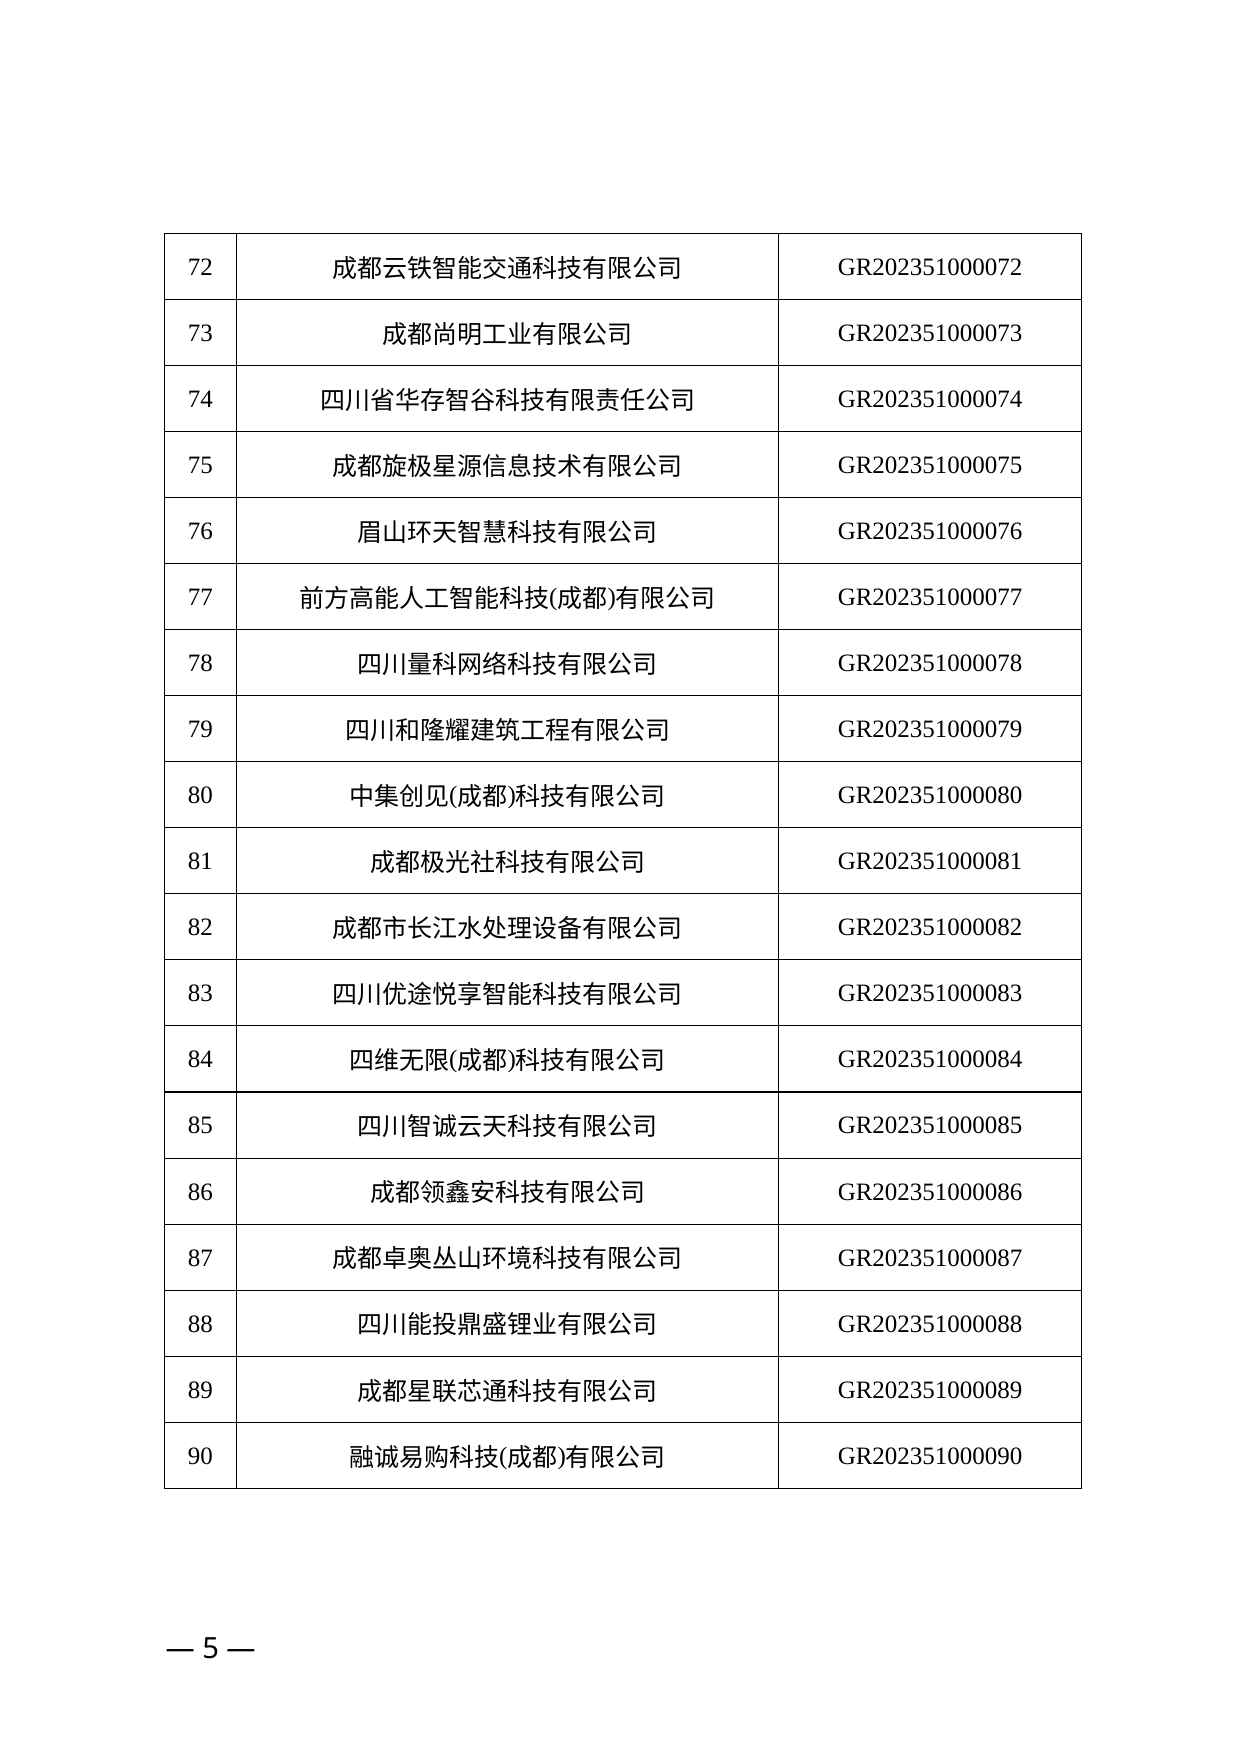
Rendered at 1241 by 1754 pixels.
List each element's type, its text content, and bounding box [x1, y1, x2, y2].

table_cell 82 [165, 894, 236, 959]
table_cell 87 [165, 1225, 236, 1289]
table_cell GR202351000085 [779, 1093, 1081, 1157]
table_cell GR202351000076 [779, 498, 1081, 563]
table_cell 成都旋极星源信息技术有限公司 [237, 432, 778, 497]
table_cell 眉山环天智慧科技有限公司 [237, 498, 778, 563]
table_cell 四维无限(成都)科技有限公司 [237, 1026, 778, 1091]
table_cell GR202351000082 [779, 894, 1081, 959]
table_cell GR202351000089 [779, 1357, 1081, 1422]
table_cell 89 [165, 1357, 236, 1422]
table_cell 前方高能人工智能科技(成都)有限公司 [237, 564, 778, 629]
table_cell 86 [165, 1159, 236, 1223]
table_cell 75 [165, 432, 236, 497]
table_cell 成都尚明工业有限公司 [237, 300, 778, 365]
table_cell 成都星联芯通科技有限公司 [237, 1357, 778, 1422]
table_cell GR202351000073 [779, 300, 1081, 365]
table_cell 74 [165, 366, 236, 431]
table_cell GR202351000080 [779, 762, 1081, 827]
table_cell 融诚易购科技(成都)有限公司 [237, 1423, 778, 1488]
table_cell GR202351000077 [779, 564, 1081, 629]
table_cell 成都市长江水处理设备有限公司 [237, 894, 778, 959]
table_cell 90 [165, 1423, 236, 1488]
table_cell 76 [165, 498, 236, 563]
table_cell GR202351000079 [779, 696, 1081, 761]
table_cell GR202351000074 [779, 366, 1081, 431]
table_cell 四川智诚云天科技有限公司 [237, 1093, 778, 1157]
table_cell 77 [165, 564, 236, 629]
table_cell 85 [165, 1093, 236, 1157]
table_cell 81 [165, 828, 236, 893]
table_cell GR202351000086 [779, 1159, 1081, 1223]
table_cell GR202351000083 [779, 960, 1081, 1025]
table_cell 成都领鑫安科技有限公司 [237, 1159, 778, 1223]
table_cell 四川优途悦享智能科技有限公司 [237, 960, 778, 1025]
table_cell 成都云铁智能交通科技有限公司 [237, 234, 778, 299]
table_cell 四川能投鼎盛锂业有限公司 [237, 1291, 778, 1356]
table_cell 83 [165, 960, 236, 1025]
table_cell 88 [165, 1291, 236, 1356]
table_cell 四川量科网络科技有限公司 [237, 630, 778, 695]
table_cell 四川省华存智谷科技有限责任公司 [237, 366, 778, 431]
table_cell 成都极光社科技有限公司 [237, 828, 778, 893]
table_cell 78 [165, 630, 236, 695]
table_cell 72 [165, 234, 236, 299]
table_cell 中集创见(成都)科技有限公司 [237, 762, 778, 827]
table_cell GR202351000084 [779, 1026, 1081, 1091]
table_cell 成都卓奥丛山环境科技有限公司 [237, 1225, 778, 1289]
table_cell GR202351000072 [779, 234, 1081, 299]
table_cell GR202351000078 [779, 630, 1081, 695]
table_cell GR202351000090 [779, 1423, 1081, 1488]
table_cell GR202351000075 [779, 432, 1081, 497]
table_cell GR202351000088 [779, 1291, 1081, 1356]
table_cell GR202351000087 [779, 1225, 1081, 1289]
table_cell 79 [165, 696, 236, 761]
table_cell 73 [165, 300, 236, 365]
table_cell 80 [165, 762, 236, 827]
table_cell 四川和隆耀建筑工程有限公司 [237, 696, 778, 761]
table_cell 84 [165, 1026, 236, 1091]
table_cell GR202351000081 [779, 828, 1081, 893]
